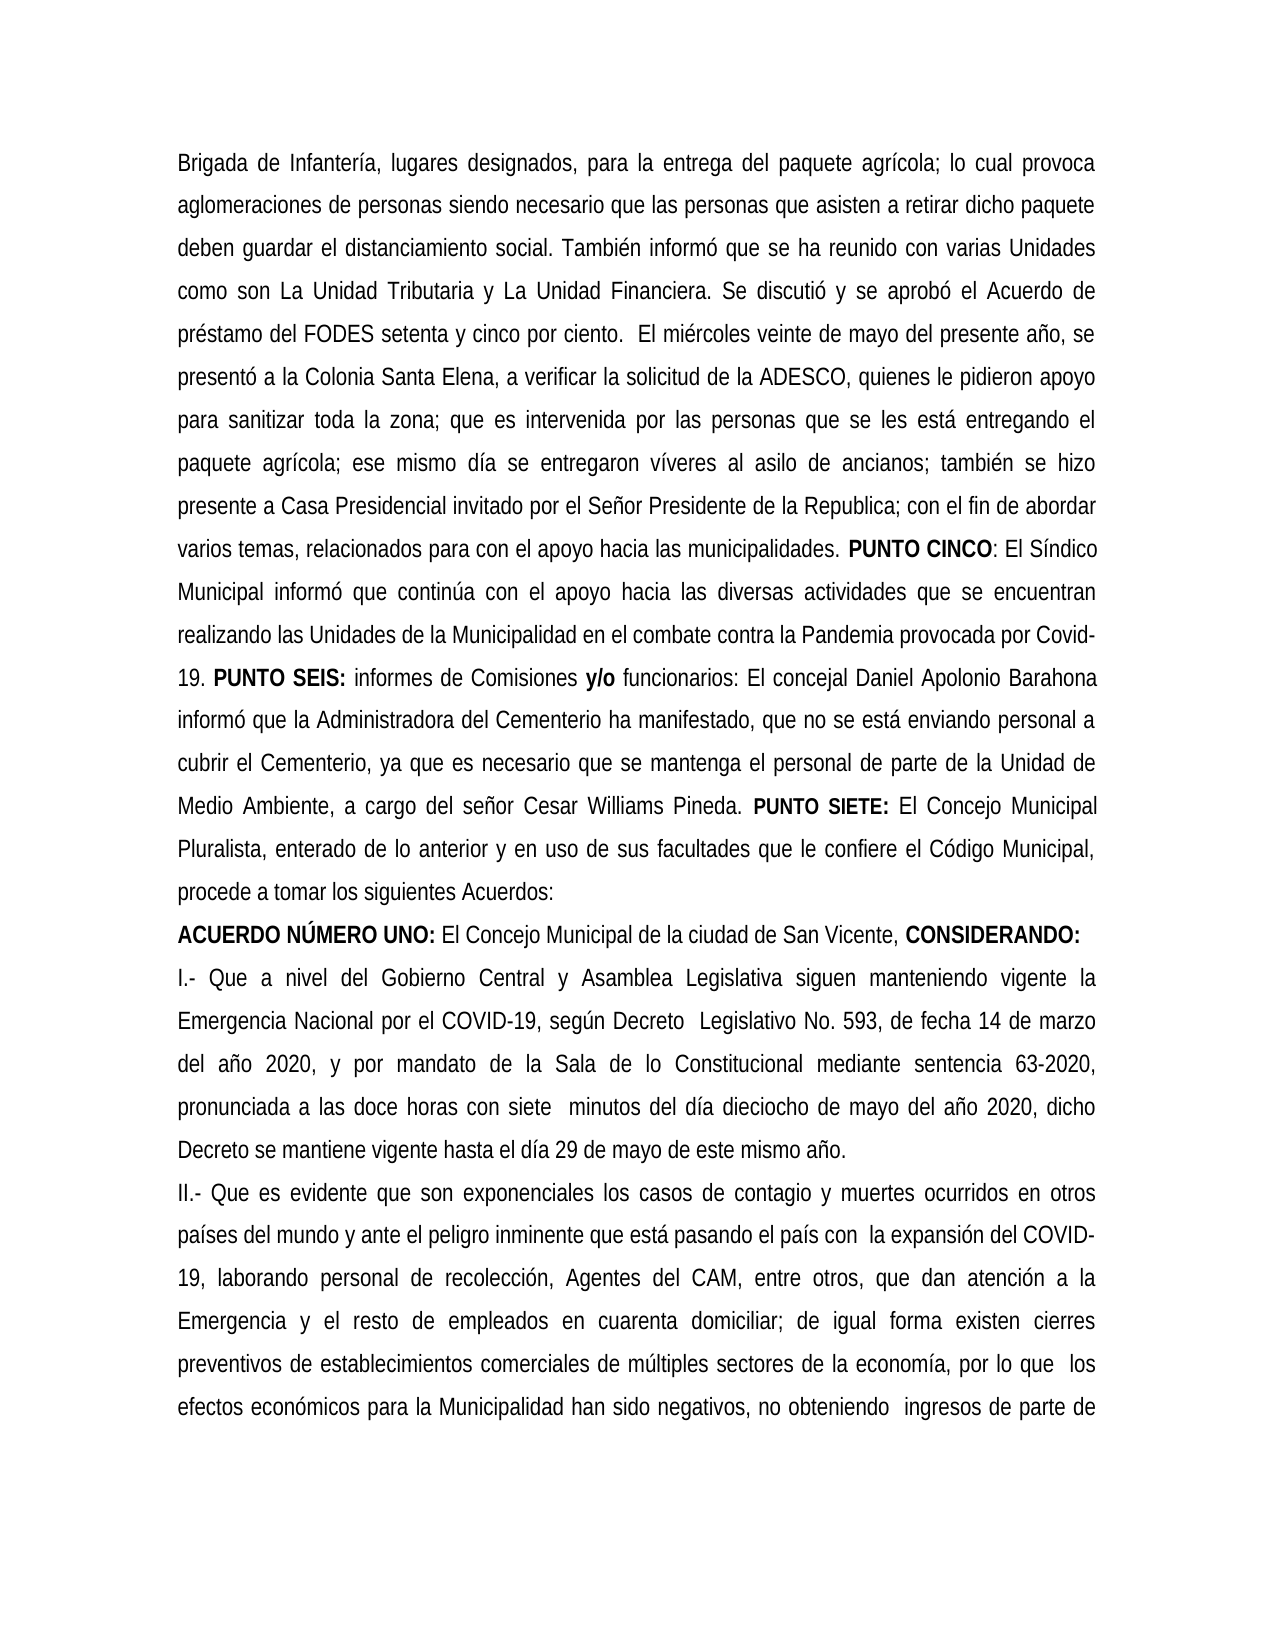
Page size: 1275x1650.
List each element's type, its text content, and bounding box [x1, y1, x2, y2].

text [177, 148, 1098, 906]
text ACUERDO NÚMERO UNO: El Concejo Municipal de la ciudad de San Vicente, CONSIDERANDO: [177, 920, 1098, 949]
text I.- Que a nivel del Gobierno Central y Asamblea Legislativa siguen manteniendo vigente la Emergencia Nacional por el COVID-19, según Decreto Legislativo No. 593, de fecha 14 de marzo del año 2020, y por mandato de la Sala de lo Constitucional mediante sentencia 63-2020, pronunciada a las doce horas con siete minutos del día dieciocho de mayo del año 2020, dicho Decreto se mantiene vigente hasta el día 29 de mayo de este mismo año. [177, 963, 1098, 1163]
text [177, 1178, 1098, 1421]
